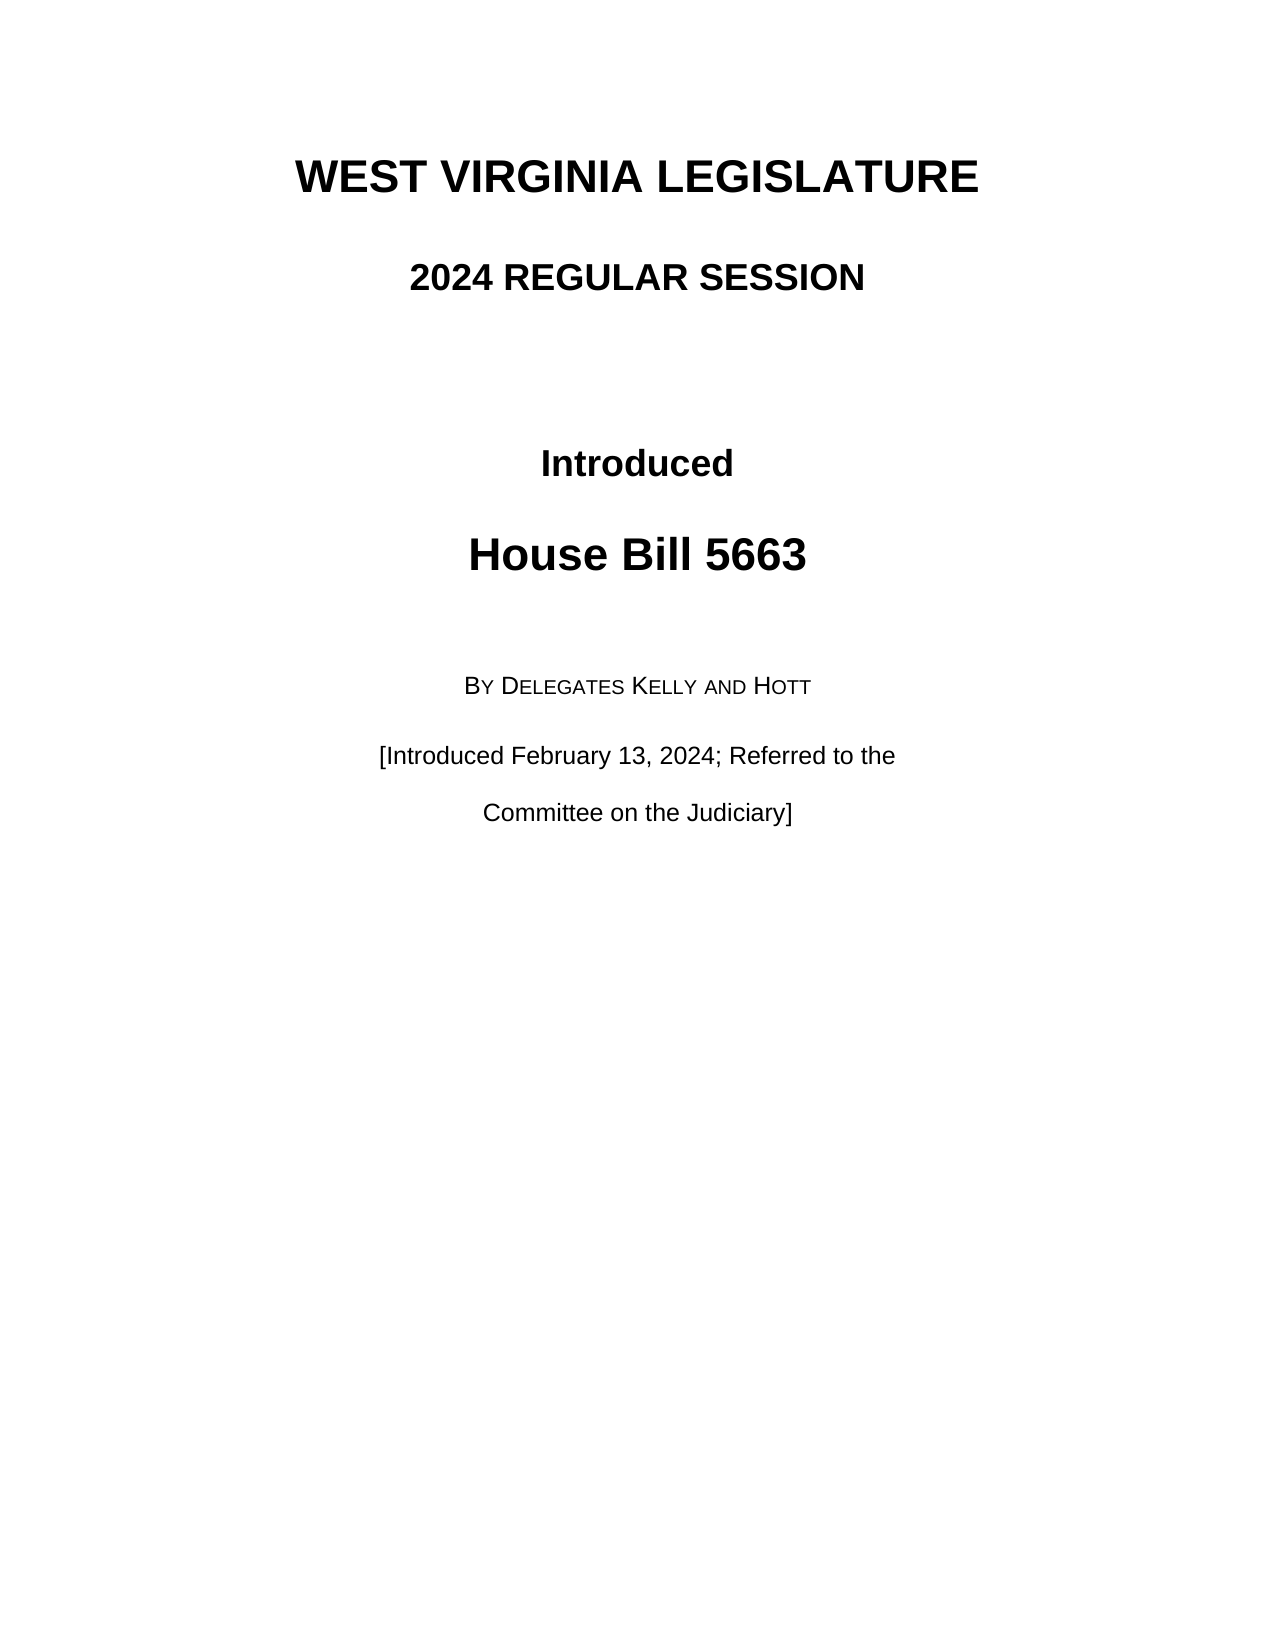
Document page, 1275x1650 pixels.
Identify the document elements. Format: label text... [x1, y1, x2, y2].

text Bill [150, 528, 1125, 581]
title 2024 REGULAR SESSION [150, 255, 1125, 298]
title WEST VIRGINIA LEGISLATURE [150, 150, 1125, 203]
text [] [337, 741, 937, 827]
text By [337, 671, 937, 699]
